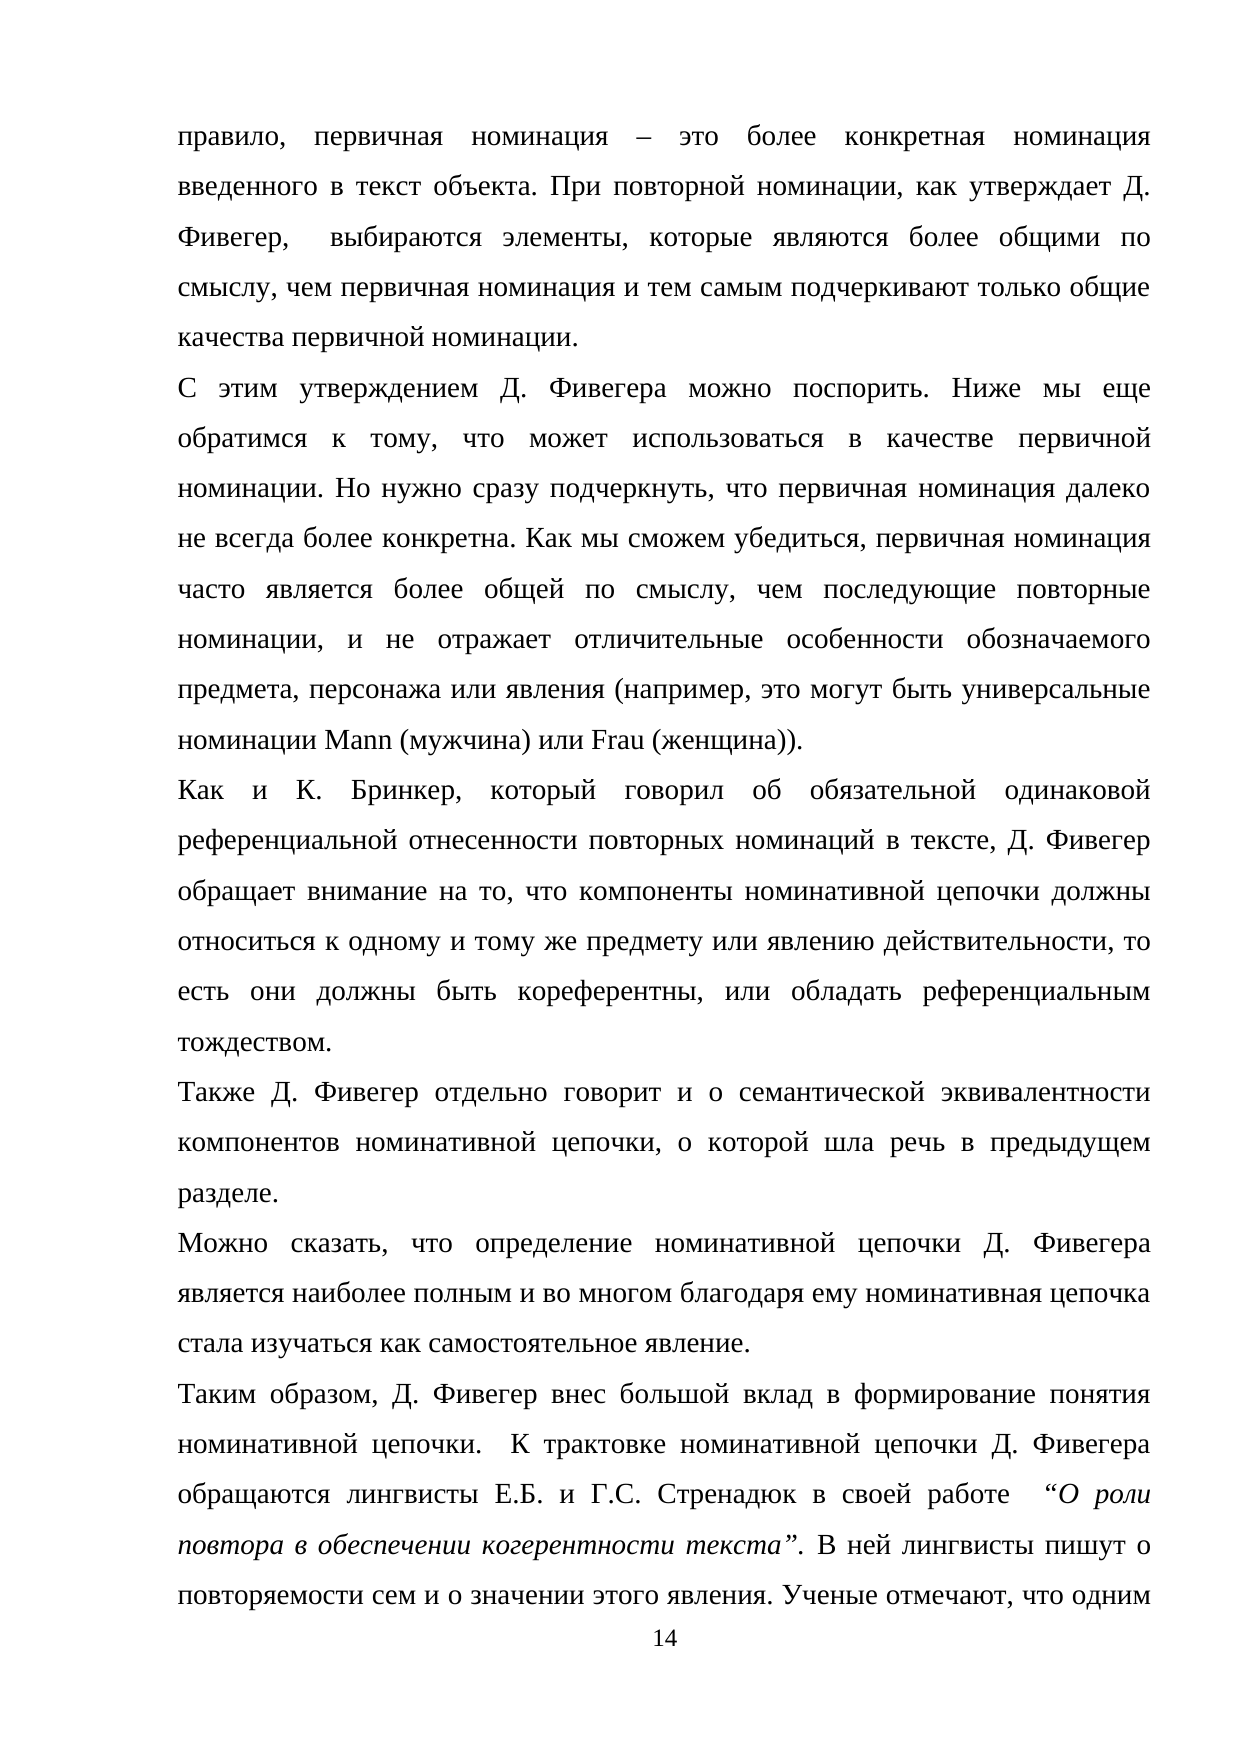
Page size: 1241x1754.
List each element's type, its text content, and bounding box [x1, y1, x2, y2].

text Можно сказать, что определение номинативной цепочки Д. Фивегера является наиболее полным и во многом благодаря ему номинативная цепочка стала изучаться как самостоятельное явление. [177, 1225, 1152, 1359]
text С этим утверждением Д. Фивегера можно поспорить. Ниже мы еще обратимся к тому, что может использоваться в качестве первичной номинации. Но нужно сразу подчеркнуть, что первичная номинация далеко не всегда более конкретна. Как мы сможем убедиться, первичная номинация часто является более общей по смыслу, чем последующие повторные номинации, и не отражает отличительные особенности обозначаемого предмета, персонажа или явления (например, это могут быть универсальные номинации Mann (мужчина) или Frau (женщина)). [177, 370, 1152, 755]
text Как и К. Бринкер, который говорил об обязательной одинаковой референциальной отнесенности повторных номинаций в тексте, Д. Фивегер обращает внимание на то, что компоненты номинативной цепочки должны относиться к одному и тому же предмету или явлению действительности, то есть они должны быть кореферентны, или обладать референциальным тождеством. [177, 772, 1152, 1057]
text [177, 1376, 1152, 1611]
text Также Д. Фивегер отдельно говорит и о семантической эквивалентности компонентов номинативной цепочки, о которой шла речь в предыдущем разделе. [177, 1074, 1152, 1208]
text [177, 118, 1152, 353]
